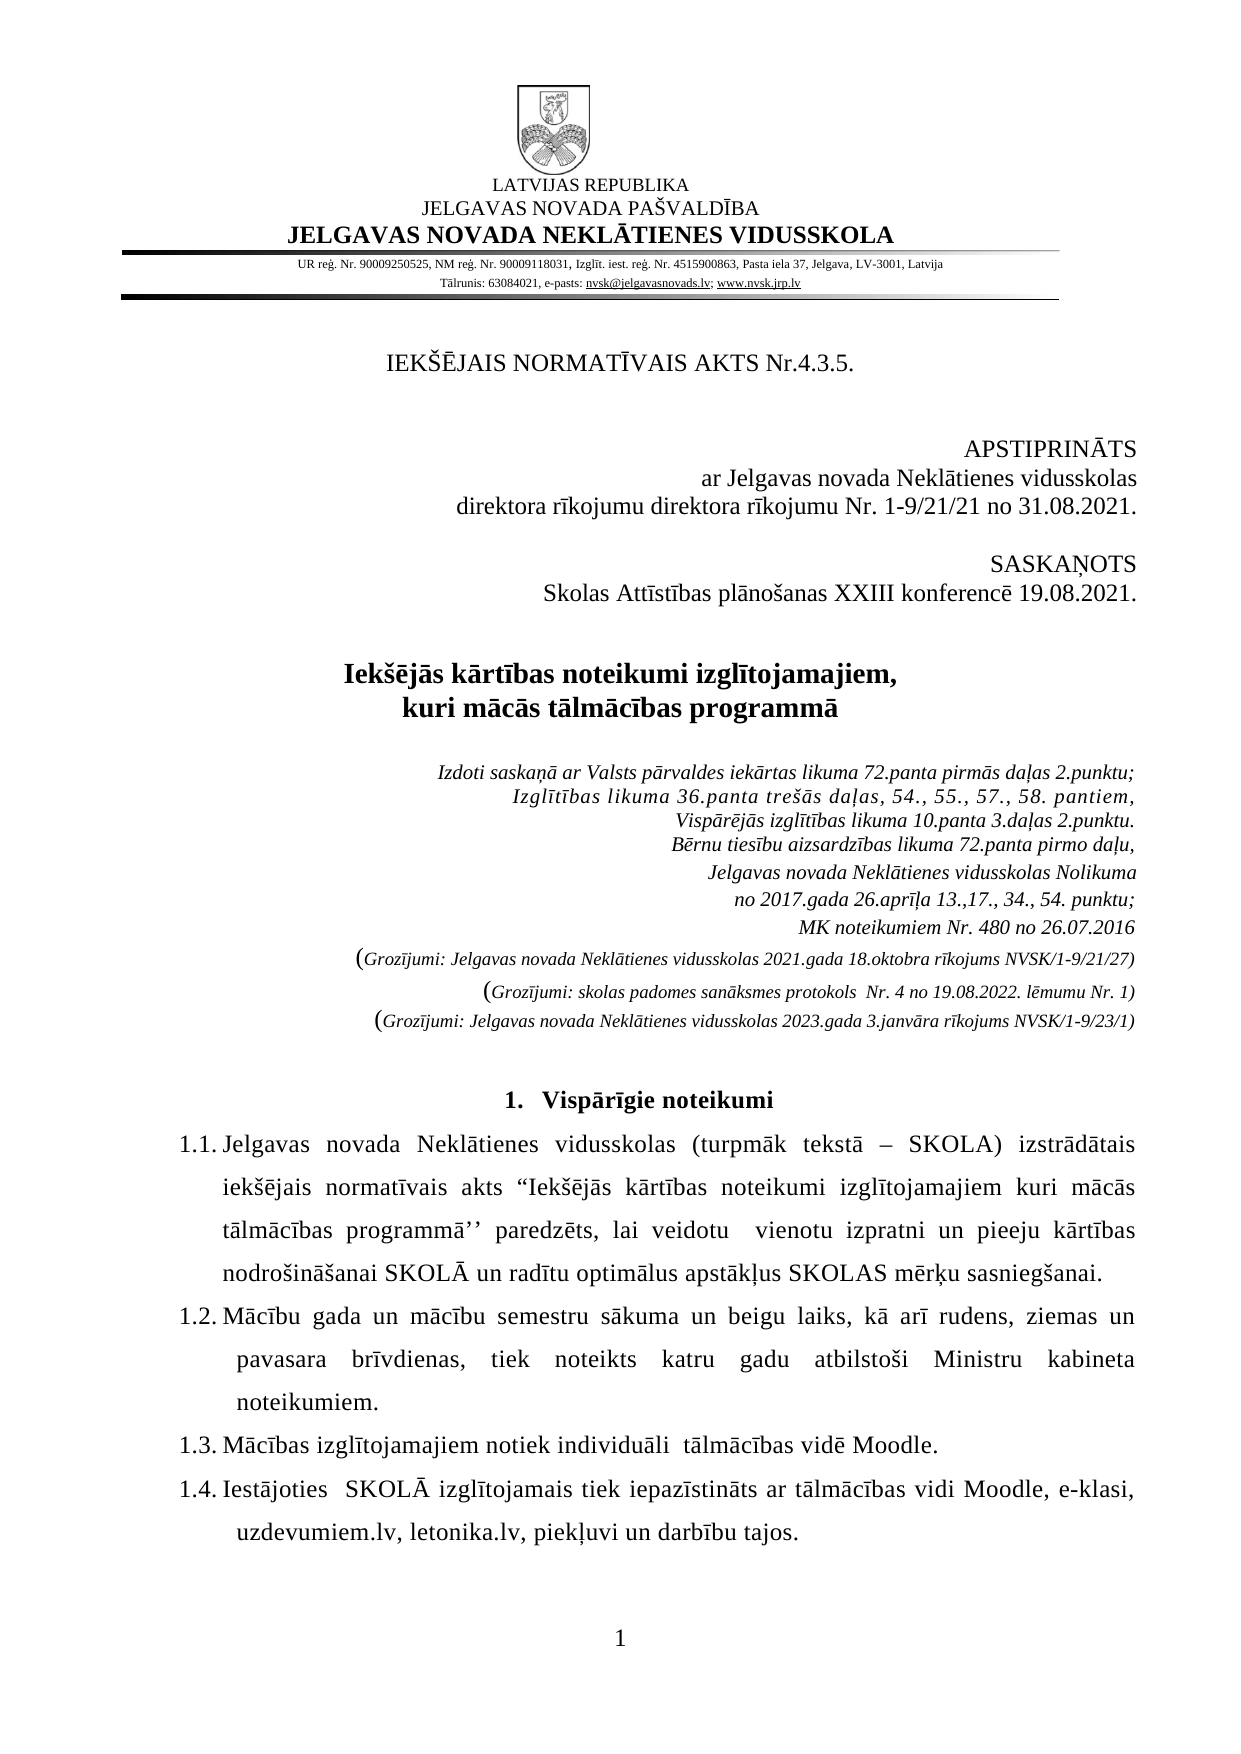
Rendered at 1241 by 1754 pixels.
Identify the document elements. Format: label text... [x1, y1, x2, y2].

title Skolas Attīstības plānošanas XXIII konferencē 19.08.2021. [103, 578, 1137, 606]
text Vispārējās izglītības likuma 10.panta 3.daļas 2.punktu. [103, 808, 1137, 832]
list Mācības izglītojamajiem notiek individuāli tālmācības vidē Moodle. [178, 1431, 1137, 1459]
text LATVIJAS REPUBLIKA [103, 174, 1078, 196]
title SASKAŅOTS [103, 549, 1137, 578]
text Izdoti saskaņā ar Valsts pārvaldes iekārtas likuma 72.panta pirmās daļas 2.punktu; [103, 760, 1137, 784]
text (Grozījumi: skolas padomes sanāksmes protokols Nr. 4 no 19.08.2022. lēmumu Nr. 1) [103, 975, 1137, 1004]
text Tālrunis: 63084021, e-pasts: nvsk@jelgavasnovads.lv; www.nvsk.jrp.lv [103, 276, 1137, 290]
list Jelgavas novada Neklātienes vidusskolas (turpmāk tekstā – SKOLA) izstrādātais iekšējais normatīvais akts “Iekšējās kārtības noteikumi izglītojamajiem kuri mācās tālmācības programmā’’ paredzēts, lai veidotu vienotu izpratni un pieeju kārtības nodrošināšanai SKOLĀ un radītu optimālus apstākļus SKOLAS mērķu sasniegšanai. [178, 1129, 1137, 1287]
text Jelgavas novada Neklātienes vidusskolas Nolikuma [59, 859, 1137, 884]
title (Grozījumi: Jelgavas novada Neklātienes vidusskolas 2023.gada 3.janvāra rīkojums NVSK/1-9/23/1) [103, 1004, 1137, 1033]
text MK noteikumiem Nr. 480 no 26.07.2016 [59, 915, 1137, 939]
text no 2017.gada 26.aprīļa 13.,17., 34., 54. punktu; [59, 887, 1137, 911]
title ar Jelgavas novada Neklātienes vidusskolas [103, 463, 1137, 491]
title APSTIPRINĀTS [103, 434, 1137, 463]
text UR reģ. Nr. 90009250525, NM reģ. Nr. 90009118031, Izglīt. iest. reģ. Nr. 4515900863, Pasta iela 37, Jelgava, LV-3001, Latvija [103, 255, 1137, 272]
picture [517, 85, 590, 175]
text JELGAVAS NOVADA NEKLĀTIENES VIDUSSKOLA [103, 220, 1078, 248]
text kuri mācās tālmācības programmā [103, 690, 1137, 724]
title IEKŠĒJAIS NORMATĪVAIS AKTS Nr.4.3.5. [103, 348, 1137, 376]
picture [121, 294, 1059, 299]
text Iekšējās kārtības noteikumi izglītojamajiem, [103, 657, 1137, 690]
text JELGAVAS NOVADA PAŠVALDĪBA [103, 196, 1078, 220]
text Izglītības likuma 36.panta trešās daļas, 54., 55., 57., 58. pantiem, [103, 784, 1137, 808]
text Bērnu tiesību aizsardzības likuma 72.panta pirmo daļu, [59, 832, 1137, 856]
title direktora rīkojumu direktora rīkojumu Nr. 1-9/21/21 no 31.08.2021. [103, 491, 1137, 520]
text (Grozījumi: Jelgavas novada Neklātienes vidusskolas 2021.gada 18.oktobra rīkojums NVSK/1-9/21/27) [59, 942, 1137, 971]
list Mācību gada un mācību semestru sākuma un beigu laiks, kā arī rudens, ziemas un pavasara brīvdienas, tiek noteikts katru gadu atbilstoši Ministru kabineta noteikumiem. [178, 1301, 1137, 1416]
list Vispārīgie noteikumi [141, 1086, 1137, 1114]
list Iestājoties SKOLĀ izglītojamais tiek iepazīstināts ar tālmācības vidi Moodle, e-klasi, uzdevumiem.lv, letonika.lv, piekļuvi un darbību tajos. [178, 1474, 1137, 1546]
